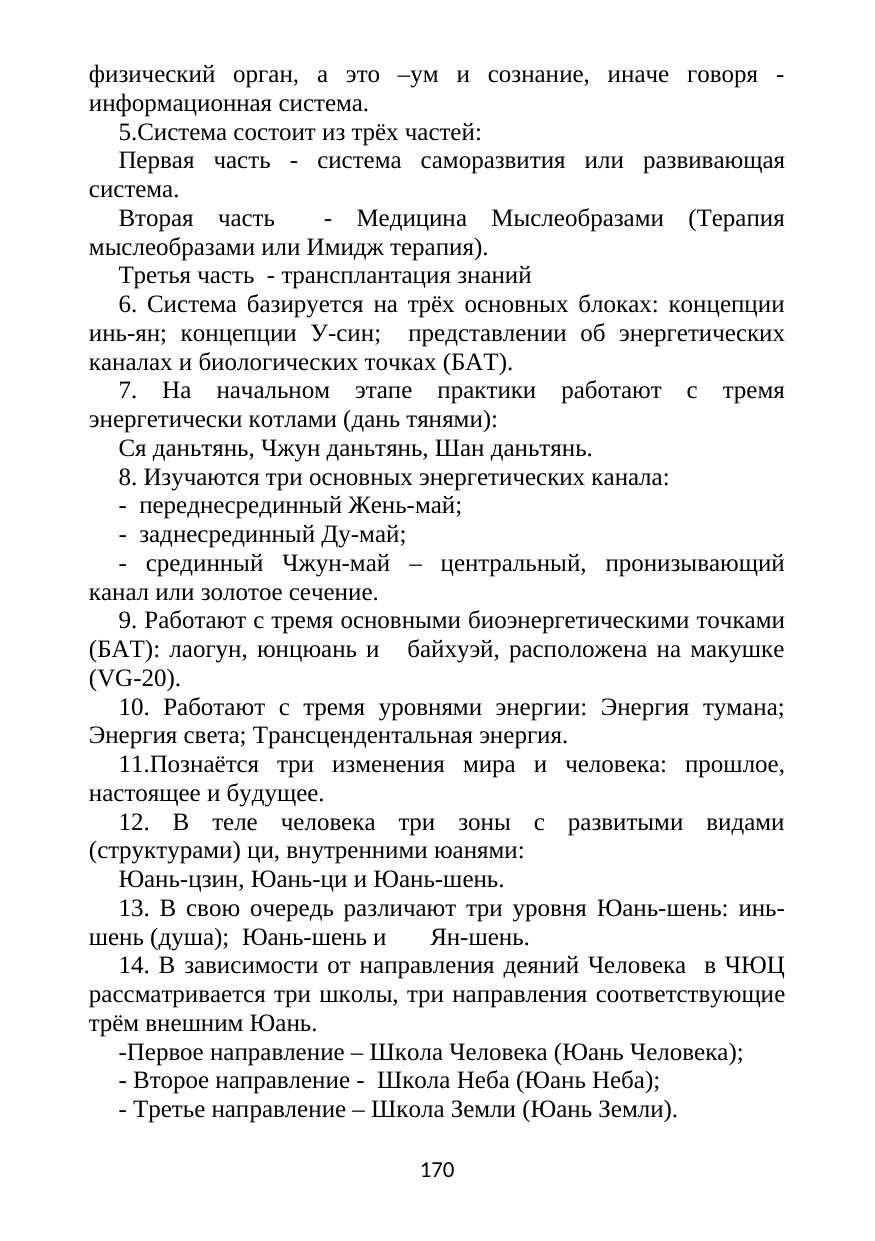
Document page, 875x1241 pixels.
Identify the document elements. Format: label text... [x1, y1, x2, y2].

text 13. В свою очередь различают три уровня Юань-шень: инь-шень (душа); Юань-шень и Ян-шень. [89, 893, 785, 950]
text 10. Работают с тремя уровнями энергии: Энергия тумана; Энергия света; Трансцендентальная энергия. [89, 692, 785, 749]
text - Второе направление - Школа Неба (Юань Неба); [89, 1065, 785, 1094]
text Первая часть - система саморазвития или развивающая система. [89, 145, 785, 203]
text 6. Система базируется на трёх основных блоках: концепции инь-ян; концепции У-син; представлении об энергетических каналах и биологических точках (БАТ). [89, 289, 785, 375]
text Третья часть - трансплантация знаний [89, 260, 785, 289]
text Вторая часть - Медицина Мыслеобразами (Терапия мыслеобразами или Имидж терапия). [89, 203, 785, 260]
text Юань-цзин, Юань-ци и Юань-шень. [89, 864, 785, 893]
text 9. Работают с тремя основными биоэнергетическими точками (БАТ): лаогун, юнцюань и байхуэй, расположена на макушке (VG-20). [89, 605, 785, 692]
text -Первое направление – Школа Человека (Юань Человека); [89, 1037, 785, 1065]
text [89, 59, 785, 117]
text 7. На начальном этапе практики работают с тремя энергетически котлами (дань тянями): [89, 375, 785, 433]
text - Третье направление – Школа Земли (Юань Земли). [89, 1094, 785, 1123]
text 5.Система состоит из трёх частей: [89, 117, 785, 145]
text 14. В зависимости от направления деяний Человека в ЧЮЦ рассматривается три школы, три направления соответствующие трём внешним Юань. [89, 950, 785, 1037]
text 8. Изучаются три основных энергетических канала: [89, 462, 785, 490]
text - срединный Чжун-май – центральный, пронизывающий канал или золотое сечение. [89, 548, 785, 605]
text 12. В теле человека три зоны с развитыми видами (структурами) ци, внутренними юанями: [89, 807, 785, 864]
text - переднесрединный Жень-май; [89, 490, 785, 519]
text - заднесрединный Ду-май; [89, 519, 785, 548]
text Ся даньтянь, Чжун даньтянь, Шан даньтянь. [89, 433, 785, 462]
text 11.Познаётся три изменения мира и человека: прошлое, настоящее и будущее. [89, 749, 785, 807]
